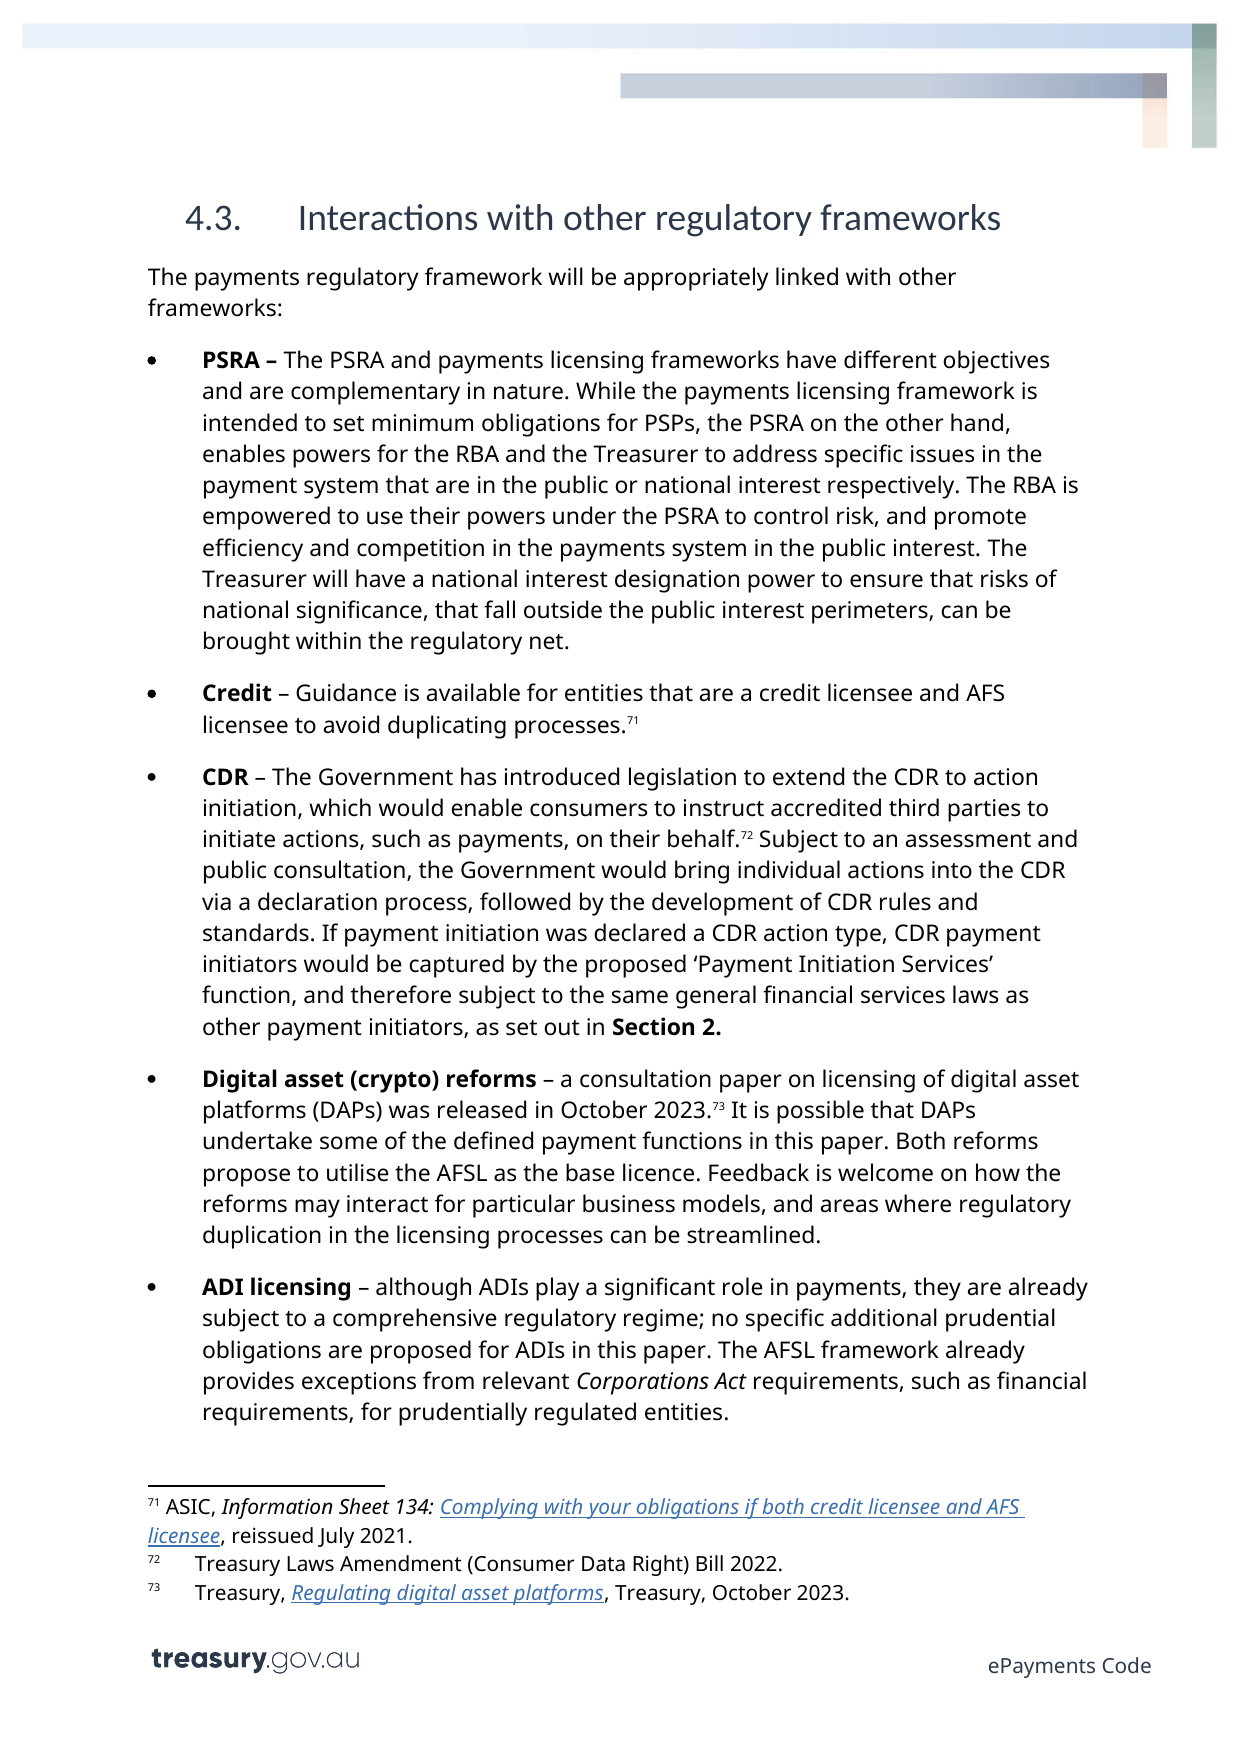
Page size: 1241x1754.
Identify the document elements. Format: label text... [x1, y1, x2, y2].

text ADI licensing – although ADIs play a significant role in payments, they are already subject to a comprehensive regulatory regime; no specific additional prudential obligations are proposed for ADIs in this paper. The AFSL framework already provides exceptions from relevant Corporations Act requirements, such as financial requirements, for prudentially regulated entities. [148, 1271, 1092, 1427]
subtitle Interactions with other regulatory frameworks [185, 192, 1092, 240]
text Credit – Guidance is available for entities that are a credit licensee and AFS licensee to avoid duplicating processes. [148, 677, 1092, 740]
text Digital asset (crypto) reforms – a consultation paper on licensing of digital asset platforms (DAPs) was released in October 2023. It is possible that DAPs undertake some of the defined payment functions in this paper. Both reforms propose to utilise the AFSL as the base licence. Feedback is welcome on how the reforms may interact for particular business models, and areas where regulatory duplication in the licensing processes can be streamlined. [148, 1063, 1092, 1250]
text PSRA – The PSRA and payments licensing frameworks have different objectives and are complementary in nature. While the payments licensing framework is intended to set minimum obligations for PSPs, the PSRA on the other hand, enables powers for the RBA and the Treasurer to address specific issues in the payment system that are in the public or national interest respectively. The RBA is empowered to use their powers under the PSRA to control risk, and promote efficiency and competition in the payments system in the public interest. The Treasurer will have a national interest designation power to ensure that risks of national significance, that fall outside the public interest perimeters, can be brought within the regulatory net. [148, 344, 1092, 657]
picture [147, 1641, 365, 1674]
text CDR – The Government has introduced legislation to extend the CDR to action initiation, which would enable consumers to instruct accredited third parties to initiate actions, such as payments, on their behalf. Subject to an assessment and public consultation, the Government would bring individual actions into the CDR via a declaration process, followed by the development of CDR rules and standards. If payment initiation was declared a CDR action type, CDR payment initiators would be captured by the proposed ‘Payment Initiation Services’ function, and therefore subject to the same general financial services laws as other payment initiators, as set out in Section 2. [148, 761, 1092, 1042]
picture [0, 0, 1241, 172]
text The payments regulatory framework will be appropriately linked with other frameworks: [148, 261, 1092, 323]
